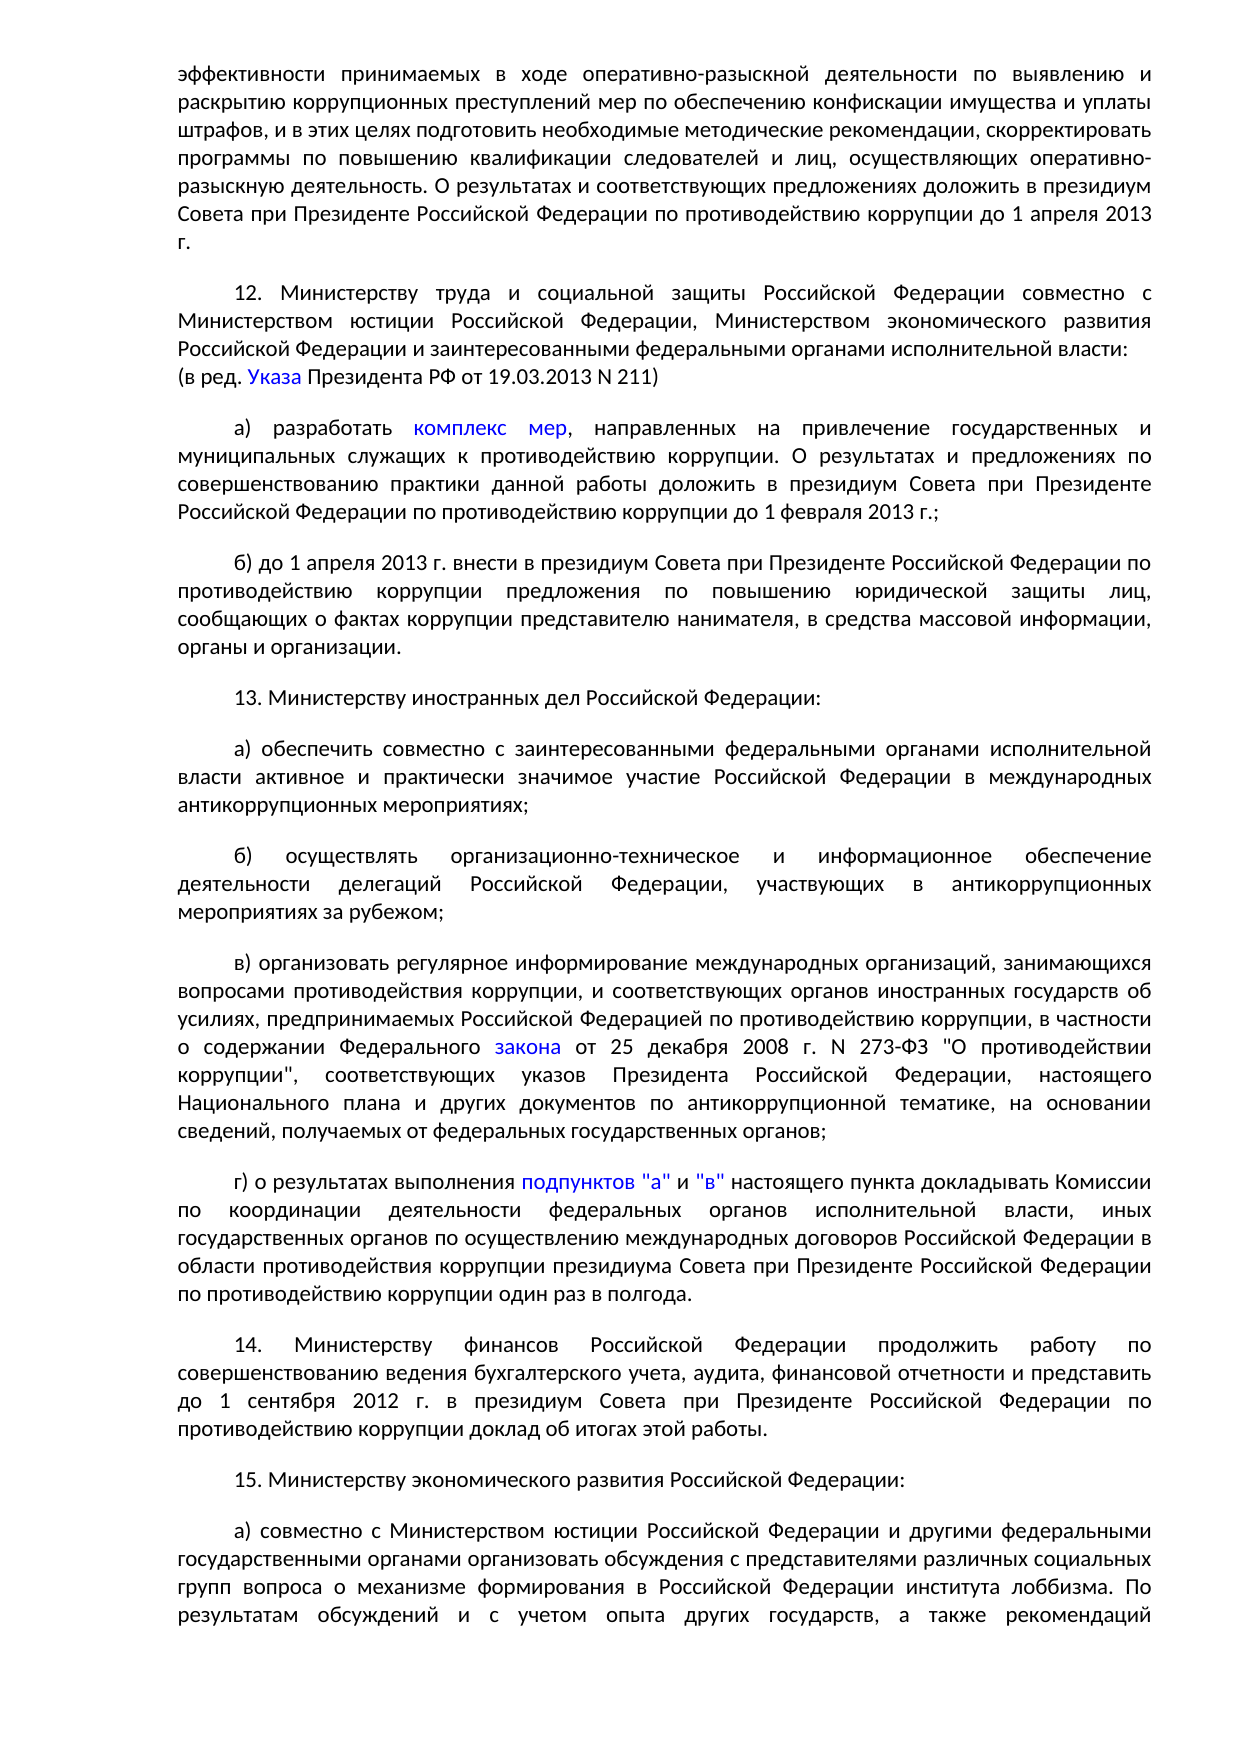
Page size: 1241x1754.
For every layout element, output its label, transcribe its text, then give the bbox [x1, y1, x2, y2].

text б) осуществлять организационно-техническое и информационное обеспечение деятельности делегаций Российской Федерации, участвующих в антикоррупционных мероприятиях за рубежом; [177, 841, 1152, 925]
text а) разработать комплекс мер, направленных на привлечение государственных и муниципальных служащих к противодействию коррупции. О результатах и предложениях по совершенствованию практики данной работы доложить в президиум Совета при Президенте Российской Федерации по противодействию коррупции до 1 февраля 2013 г.; [177, 413, 1152, 525]
text в) организовать регулярное информирование международных организаций, занимающихся вопросами противодействия коррупции, и соответствующих органов иностранных государств об усилиях, предпринимаемых Российской Федерацией по противодействию коррупции, в частности о содержании Федерального закона от 25 декабря 2008 г. N 273-ФЗ "О противодействии коррупции", соответствующих указов Президента Российской Федерации, настоящего Национального плана и других документов по антикоррупционной тематике, на основании сведений, получаемых от федеральных государственных органов; [177, 948, 1152, 1144]
text 14. Министерству финансов Российской Федерации продолжить работу по совершенствованию ведения бухгалтерского учета, аудита, финансовой отчетности и представить до 1 сентября 2012 г. в президиум Совета при Президенте Российской Федерации по противодействию коррупции доклад об итогах этой работы. [177, 1330, 1152, 1442]
text б) до 1 апреля 2013 г. внести в президиум Совета при Президенте Российской Федерации по противодействию коррупции предложения по повышению юридической защиты лиц, сообщающих о фактах коррупции представителю нанимателя, в средства массовой информации, органы и организации. [177, 548, 1152, 660]
text 12. Министерству труда и социальной защиты Российской Федерации совместно с Министерством юстиции Российской Федерации, Министерством экономического развития Российской Федерации и заинтересованными федеральными органами исполнительной власти: [177, 278, 1152, 362]
text (в ред. Указа Президента РФ от 19.03.2013 N 211) [177, 362, 1152, 390]
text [177, 59, 1152, 255]
text а) обеспечить совместно с заинтересованными федеральными органами исполнительной власти активное и практически значимое участие Российской Федерации в международных антикоррупционных мероприятиях; [177, 734, 1152, 818]
text 13. Министерству иностранных дел Российской Федерации: [177, 683, 1152, 711]
text г) о результатах выполнения подпунктов "а" и "в" настоящего пункта докладывать Комиссии по координации деятельности федеральных органов исполнительной власти, иных государственных органов по осуществлению международных договоров Российской Федерации в области противодействия коррупции президиума Совета при Президенте Российской Федерации по противодействию коррупции один раз в полгода. [177, 1167, 1152, 1307]
text 15. Министерству экономического развития Российской Федерации: [177, 1465, 1152, 1493]
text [177, 1516, 1152, 1628]
